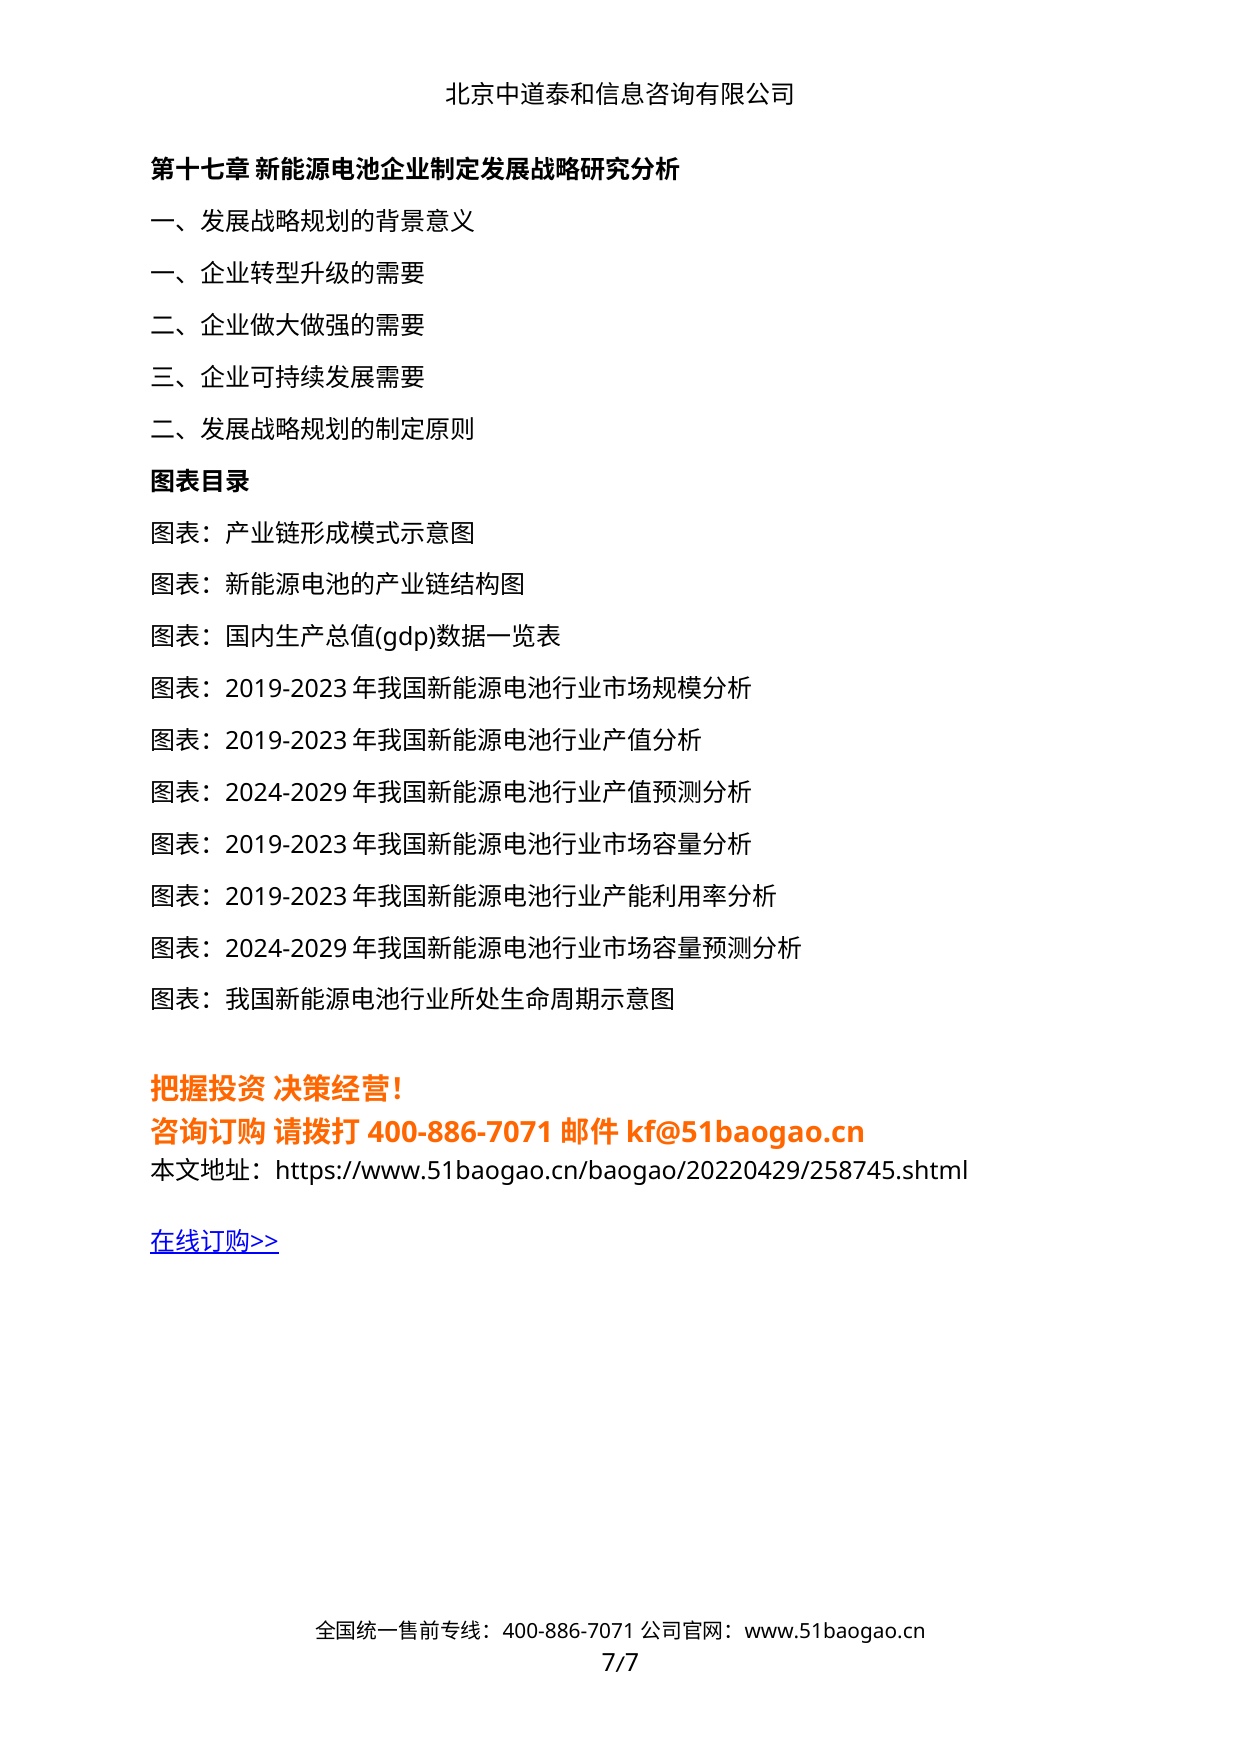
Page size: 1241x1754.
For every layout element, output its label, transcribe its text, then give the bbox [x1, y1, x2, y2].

text 二、发展战略规划的制定原则 [150, 409, 1090, 446]
text 图表：2019-2023年我国新能源电池行业产值分析 [150, 721, 1090, 757]
text 图表：我国新能源电池行业所处生命周期示意图 [150, 980, 1090, 1016]
text 图表：国内生产总值(gdp)数据一览表 [150, 617, 1090, 653]
text 三、企业可持续发展需要 [150, 357, 1090, 394]
text 图表目录 [150, 461, 1090, 497]
text 图表：新能源电池的产业链结构图 [150, 565, 1090, 601]
text 二、企业做大做强的需要 [150, 306, 1090, 342]
text 图表：2024-2029年我国新能源电池行业产值预测分析 [150, 772, 1090, 809]
text 在线订购>> [150, 1187, 1090, 1257]
text 图表：2019-2023年我国新能源电池行业市场规模分析 [150, 669, 1090, 705]
text 图表：2019-2023年我国新能源电池行业市场容量分析 [150, 824, 1090, 861]
text 图表：2019-2023年我国新能源电池行业产能利用率分析 [150, 876, 1090, 912]
text 一、企业转型升级的需要 [150, 254, 1090, 290]
text 把握投资 决策经营！咨询订购 请拨打 400-886-7071 邮件 kf@51baogao.cn本文地址：https://www.51baogao.cn/baogao/20220429/258745.shtml [150, 1032, 1090, 1187]
text 一、发展战略规划的背景意义 [150, 202, 1090, 238]
text 图表：2024-2029年我国新能源电池行业市场容量预测分析 [150, 928, 1090, 964]
text 图表：产业链形成模式示意图 [150, 513, 1090, 549]
text 第十七章 新能源电池企业制定发展战略研究分析 [150, 150, 1090, 186]
